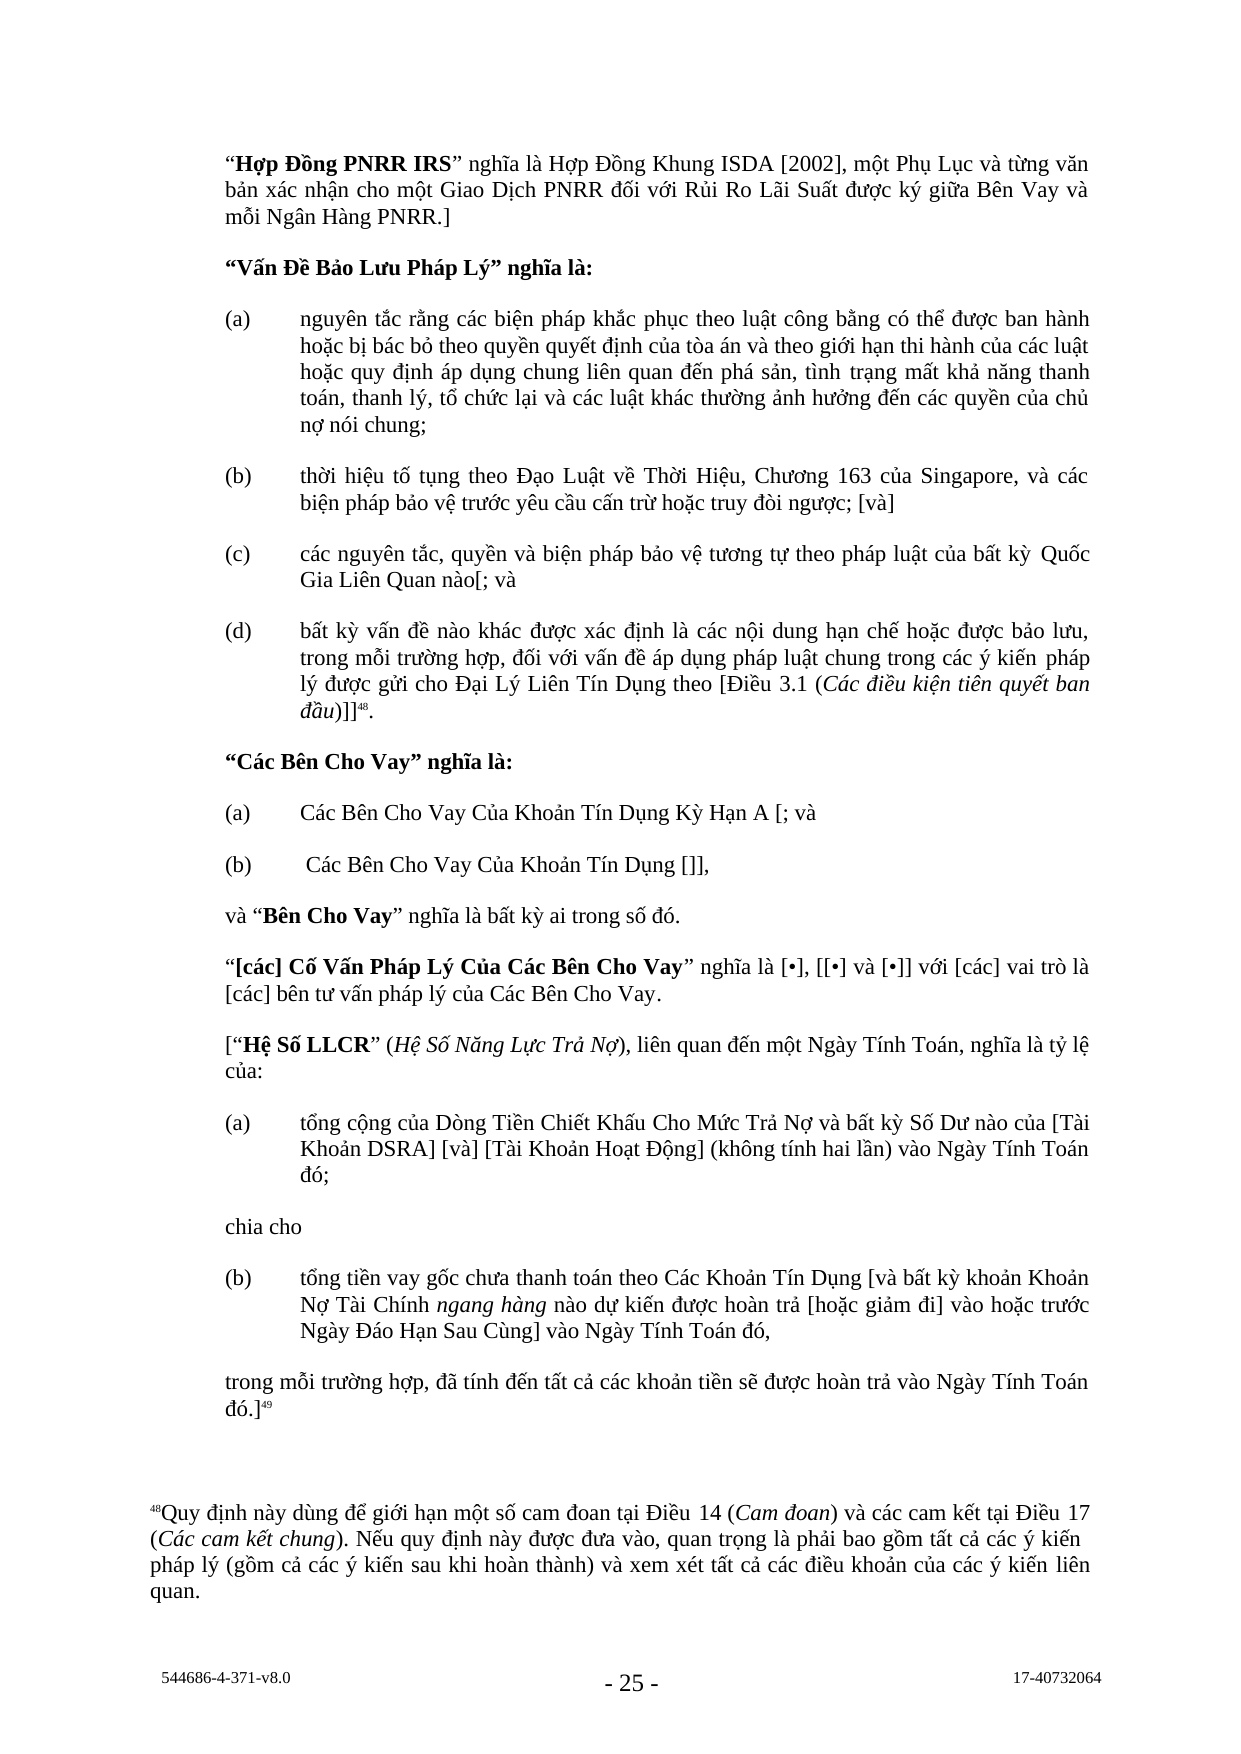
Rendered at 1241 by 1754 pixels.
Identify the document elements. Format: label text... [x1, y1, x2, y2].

text trong mỗi trường hợp, đã tính đến tất cả các khoản tiền sẽ được hoàn trả vào Ngày Tính Toán đó.] [225, 1368, 1090, 1421]
list nguyên tắc rằng các biện pháp khắc phục theo luật công bằng có thể được ban hành hoặc bị bác bỏ theo quyền quyết định của tòa án và theo giới hạn thi hành của các luật hoặc quy định áp dụng chung liên quan đến phá sản, tình trạng mất khả năng thanh toán, thanh lý, tổ chức lại và các luật khác thường ảnh hưởng đến các quyền của chủ nợ nói chung; [225, 305, 1090, 437]
text [“Hệ Số LLCR” (Hệ Số Năng Lực Trả Nợ), liên quan đến một Ngày Tính Toán, nghĩa là tỷ lệ của: [225, 1031, 1090, 1084]
text “Hợp Đồng PNRR IRS” nghĩa là Hợp Đồng Khung ISDA [2002], một Phụ Lục và từng văn bản xác nhận cho một Giao Dịch PNRR đối với Rủi Ro Lãi Suất được ký giữa Bên Vay và mỗi Ngân Hàng PNRR.] [225, 150, 1090, 229]
text “Các Bên Cho Vay” nghĩa là: [225, 748, 1090, 774]
text “Vấn Đề Bảo Lưu Pháp Lý” nghĩa là: [225, 254, 1090, 280]
list tổng cộng của Dòng Tiền Chiết Khấu Cho Mức Trả Nợ và bất kỳ Số Dư nào của [Tài Khoản DSRA] [và] [Tài Khoản Hoạt Động] (không tính hai lần) vào Ngày Tính Toán đó; [225, 1109, 1090, 1188]
text Các Bên Cho Vay Của Khoản Tín Dụng []], [225, 851, 1090, 877]
list và “Bên Cho Vay” nghĩa là bất kỳ ai trong số đó. [150, 902, 1090, 928]
list Các Bên Cho Vay Của Khoản Tín Dụng Kỳ Hạn A [; và [225, 799, 1090, 826]
text các nguyên tắc, quyền và biện pháp bảo vệ tương tự theo pháp luật của bất kỳ Quốc Gia Liên Quan nào[; và [225, 540, 1090, 593]
text thời hiệu tố tụng theo Đạo Luật về Thời Hiệu, Chương 163 của Singapore, và các biện pháp bảo vệ trước yêu cầu cấn trừ hoặc truy đòi ngược; [và] [225, 462, 1090, 515]
text bất kỳ vấn đề nào khác được xác định là các nội dung hạn chế hoặc được bảo lưu, trong mỗi trường hợp, đối với vấn đề áp dụng pháp luật chung trong các ý kiến ​​pháp lý được gửi cho Đại Lý Liên Tín Dụng theo [Điều 3.1 (Các điều kiện tiên quyết ban đầu)]]. [225, 618, 1090, 723]
text tổng tiền vay gốc chưa thanh toán theo Các Khoản Tín Dụng [và bất kỳ khoản Khoản Nợ Tài Chính ngang hàng nào dự kiến được hoàn trả [hoặc giảm đi] vào hoặc trước Ngày Đáo Hạn Sau Cùng] vào Ngày Tính Toán đó, [225, 1264, 1090, 1343]
text “[các] Cố Vấn Pháp Lý Của Các Bên Cho Vay” nghĩa là [•], [[•] và [•]] với [các] vai trò là [các] bên tư vấn pháp lý của Các Bên Cho Vay. [225, 953, 1090, 1006]
text chia cho [225, 1213, 1090, 1239]
